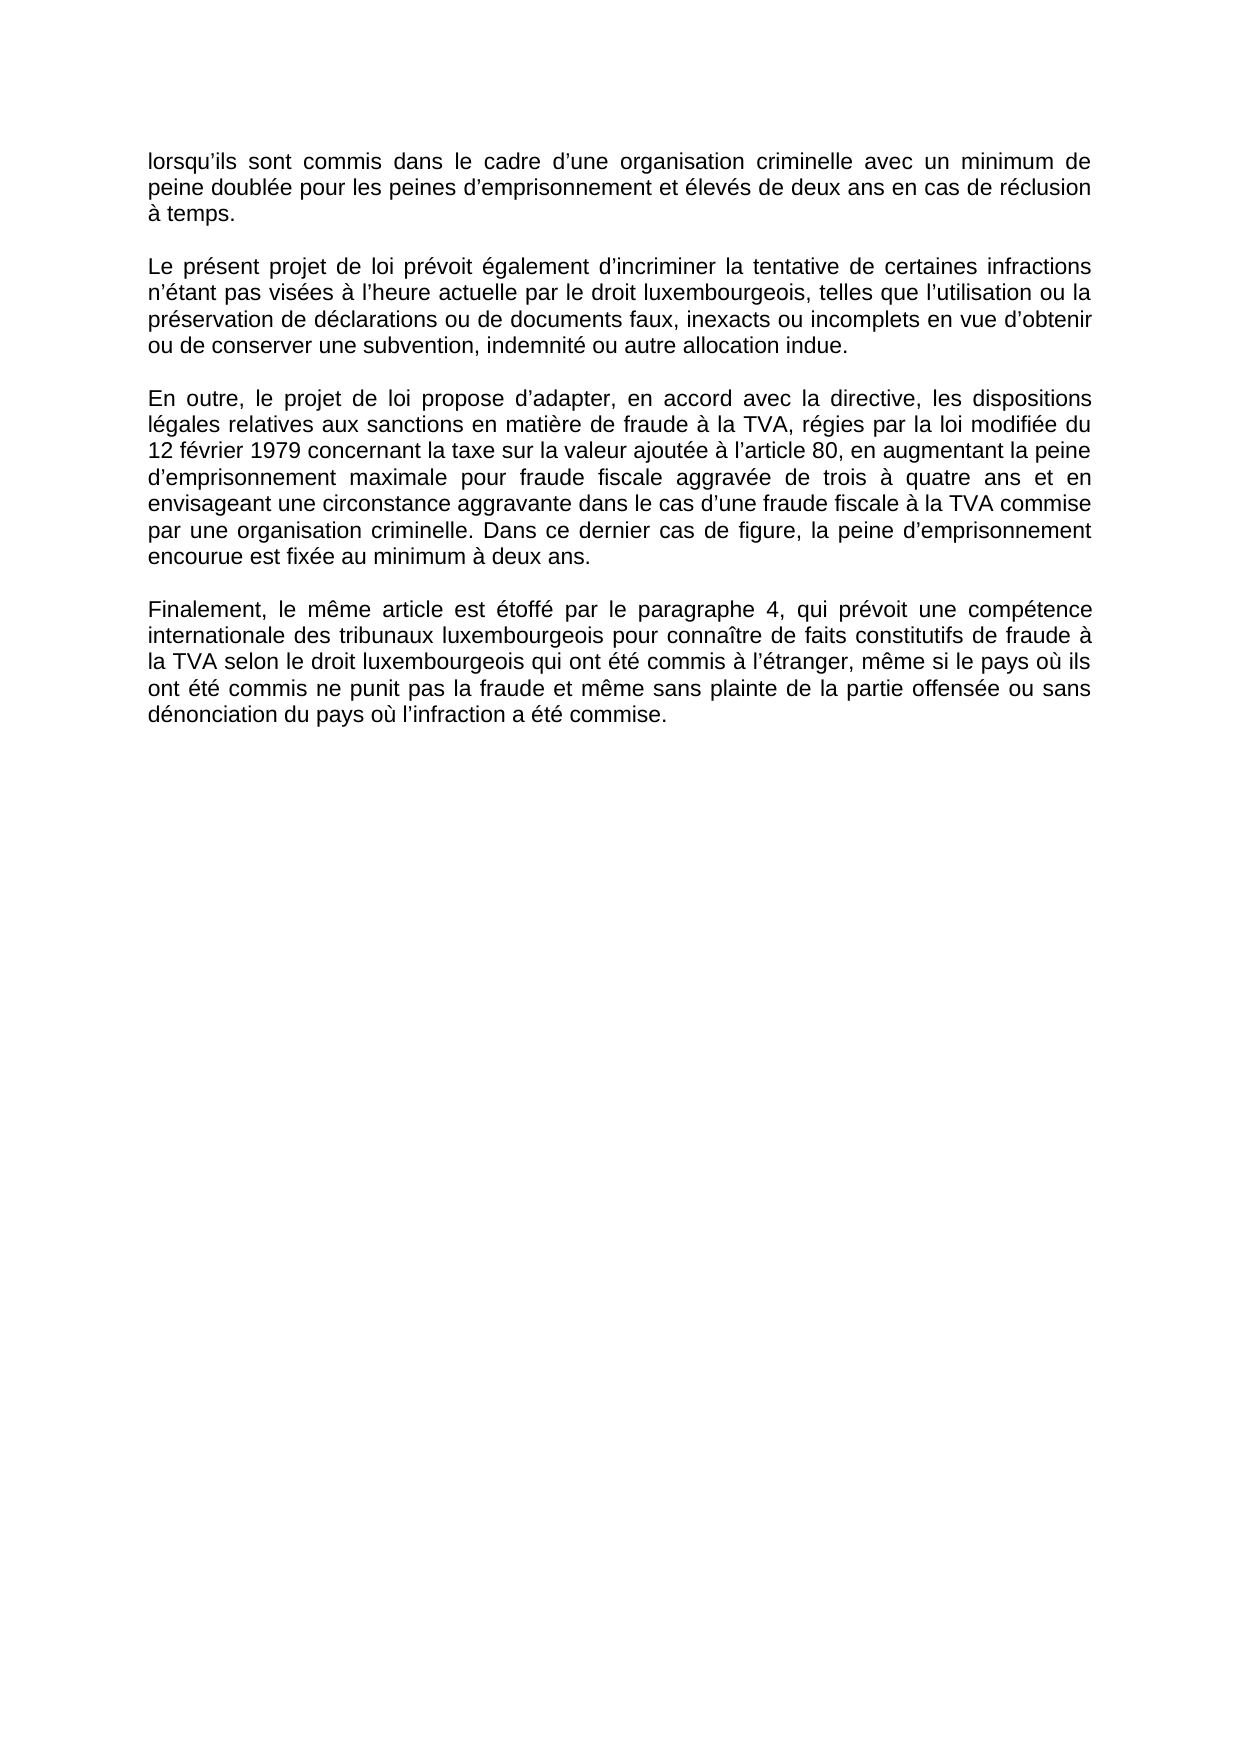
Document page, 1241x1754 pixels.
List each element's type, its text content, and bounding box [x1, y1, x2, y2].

text Finalement, le même article est étoffé par le paragraphe 4, qui prévoit une compétence internationale des tribunaux luxembourgeois pour connaître de faits constitutifs de fraude à la TVA selon le droit luxembourgeois qui ont été commis à l’étranger, même si le pays où ils ont été commis ne punit pas la fraude et même sans plainte de la partie offensée ou sans dénonciation du pays où l’infraction a été commise. [148, 596, 1093, 727]
text En outre, le projet de loi propose d’adapter, en accord avec la directive, les dispositions légales relatives aux sanctions en matière de fraude à la TVA, régies par la loi modifiée du 12 février 1979 concernant la taxe sur la valeur ajoutée à l’article 80, en augmentant la peine d’emprisonnement maximale pour fraude fiscale aggravée de trois à quatre ans et en envisageant une circonstance aggravante dans le cas d’une fraude fiscale à la TVA commise par une organisation criminelle. Dans ce dernier cas de figure, la peine d’emprisonnement encourue est fixée au minimum à deux ans. [148, 358, 1093, 569]
text Le présent projet de loi prévoit également d’incriminer la tentative de certaines infractions n’étant pas visées à l’heure actuelle par le droit luxembourgeois, telles que l’utilisation ou la préservation de déclarations ou de documents faux, inexacts ou incomplets en vue d’obtenir ou de conserver une subvention, indemnité ou autre allocation indue. [148, 253, 1093, 358]
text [148, 148, 1093, 227]
